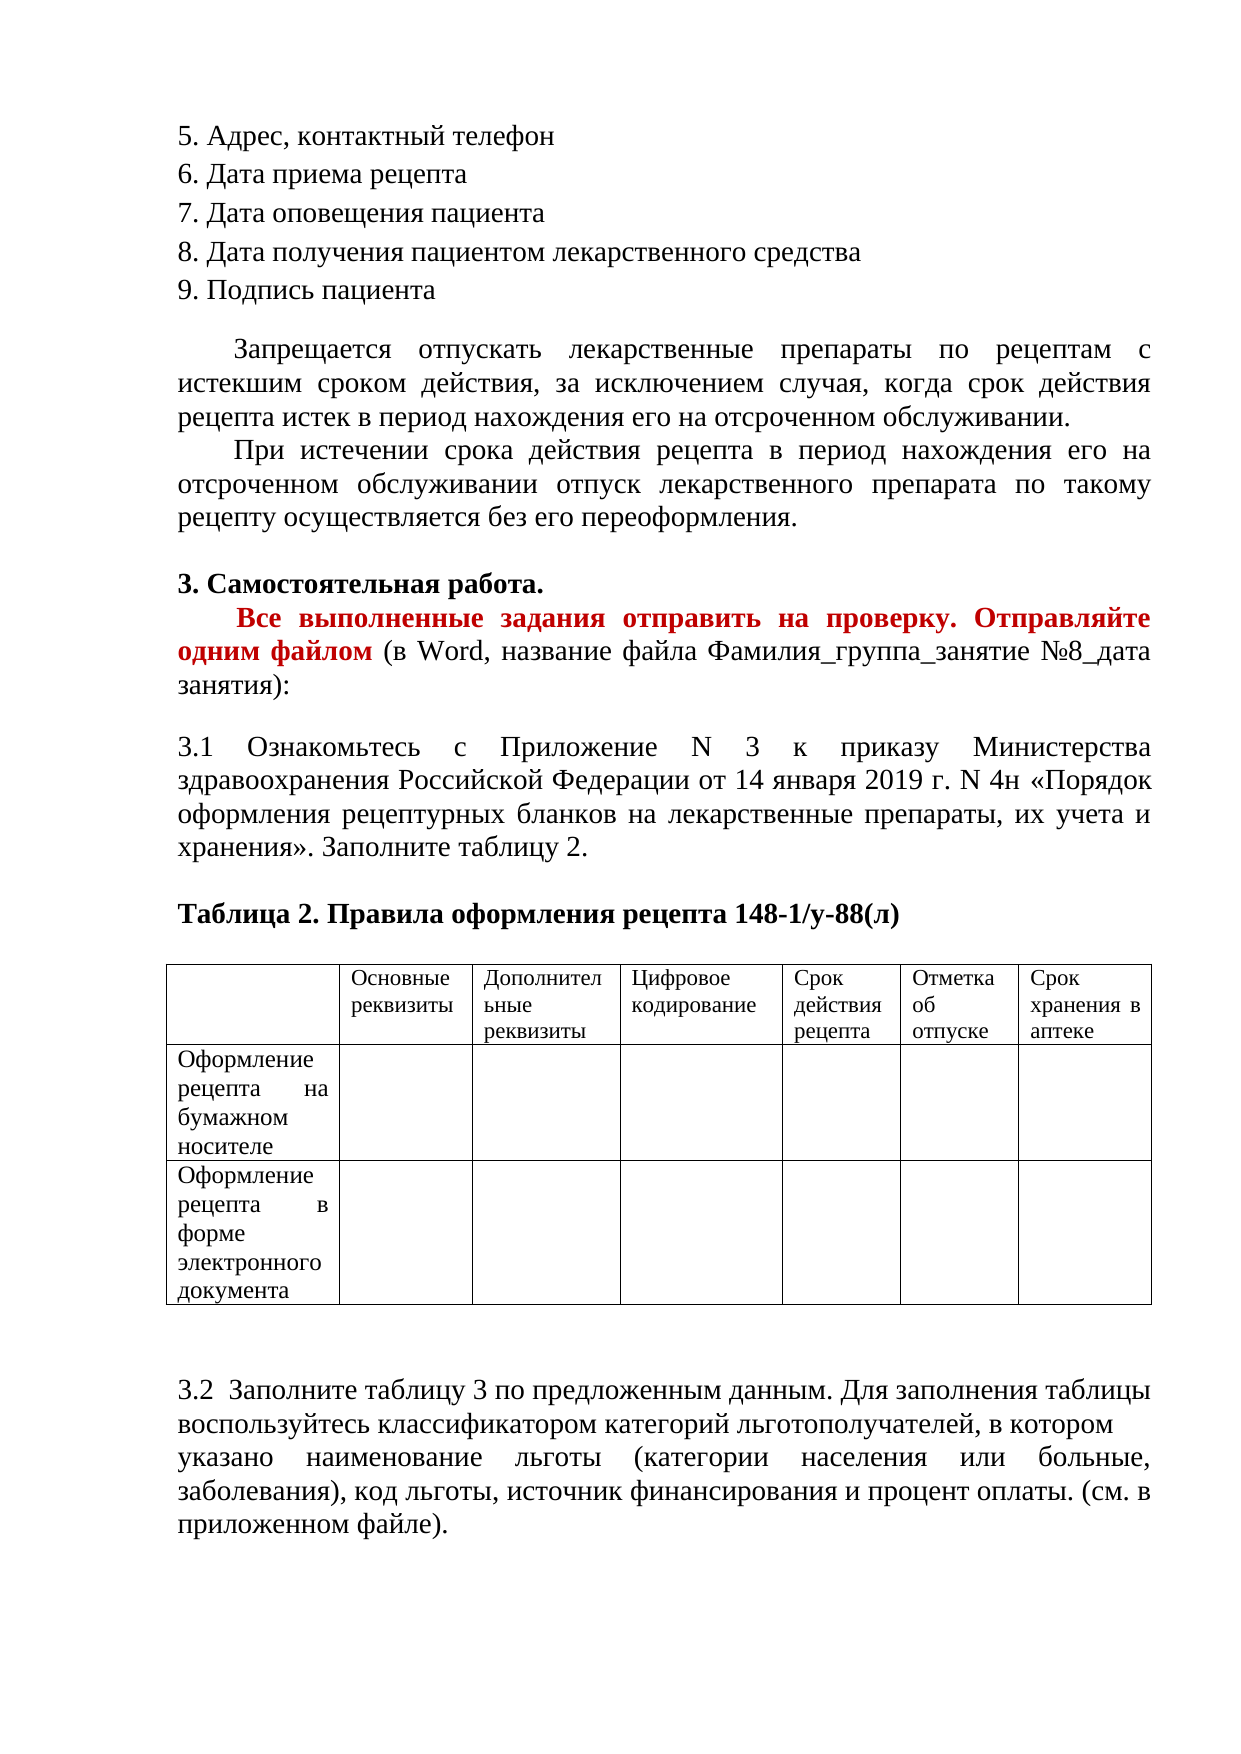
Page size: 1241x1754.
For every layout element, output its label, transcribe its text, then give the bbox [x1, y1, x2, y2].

table_cell [621, 1045, 782, 1159]
table_cell [783, 1045, 900, 1159]
table_header Отметка об отпуске [901, 965, 1018, 1043]
table_cell [621, 1161, 782, 1304]
text Таблица 2. Правила оформления рецепта 148-1/у-88(л) [177, 896, 1152, 930]
table_header Срок действия рецепта [783, 965, 900, 1043]
table_header Основные реквизиты [340, 965, 472, 1043]
table_cell [901, 1045, 1018, 1159]
table_cell [901, 1161, 1018, 1304]
table_cell [1019, 1161, 1151, 1304]
table_cell [340, 1161, 472, 1304]
table_cell Оформление рецепта в форме электронного документа [167, 1161, 339, 1304]
table_cell [473, 1161, 620, 1304]
table_header Дополнительные реквизиты [473, 965, 620, 1043]
text Запрещается отпускать лекарственные препараты по рецептам с истекшим сроком действия, за исключением случая, когда срок действия рецепта истек в период нахождения его на отсроченном обслуживании. [177, 332, 1152, 432]
table_cell [783, 1161, 900, 1304]
table_cell Оформление рецепта на бумажном носителе [167, 1045, 339, 1159]
table_cell [1019, 1045, 1151, 1159]
text Все выполненные задания отправить на проверку. Отправляйте одним файлом (в Word, название файла Фамилия_группа_занятие №8_дата занятия): [177, 600, 1152, 701]
table_header Цифровое кодирование [621, 965, 782, 1043]
table_header Срок хранения в аптеке [1019, 965, 1151, 1043]
table_cell [473, 1045, 620, 1159]
text указано наименование льготы (категории населения или больные, заболевания), код льготы, источник финансирования и процент оплаты. (см. в приложенном файле). [177, 1439, 1152, 1540]
text 3.1 Ознакомьтесь с Приложение N 3 к приказу Министерства здравоохранения Российской Федерации от 14 января 2019 г. N 4н «Порядок оформления рецептурных бланков на лекарственные препараты, их учета и хранения». Заполните таблицу 2. [177, 729, 1152, 863]
text 3.2 Заполните таблицу 3 по предложенным данным. Для заполнения таблицы воспользуйтесь классификатором категорий льготополучателей, в котором [177, 1372, 1152, 1439]
table_header [167, 965, 339, 1043]
text 3. Самостоятельная работа. [177, 566, 1152, 600]
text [177, 118, 1152, 306]
table_cell [340, 1045, 472, 1159]
text При истечении срока действия рецепта в период нахождения его на отсроченном обслуживании отпуск лекарственного препарата по такому рецепту осуществляется без его переоформления. [177, 432, 1152, 533]
